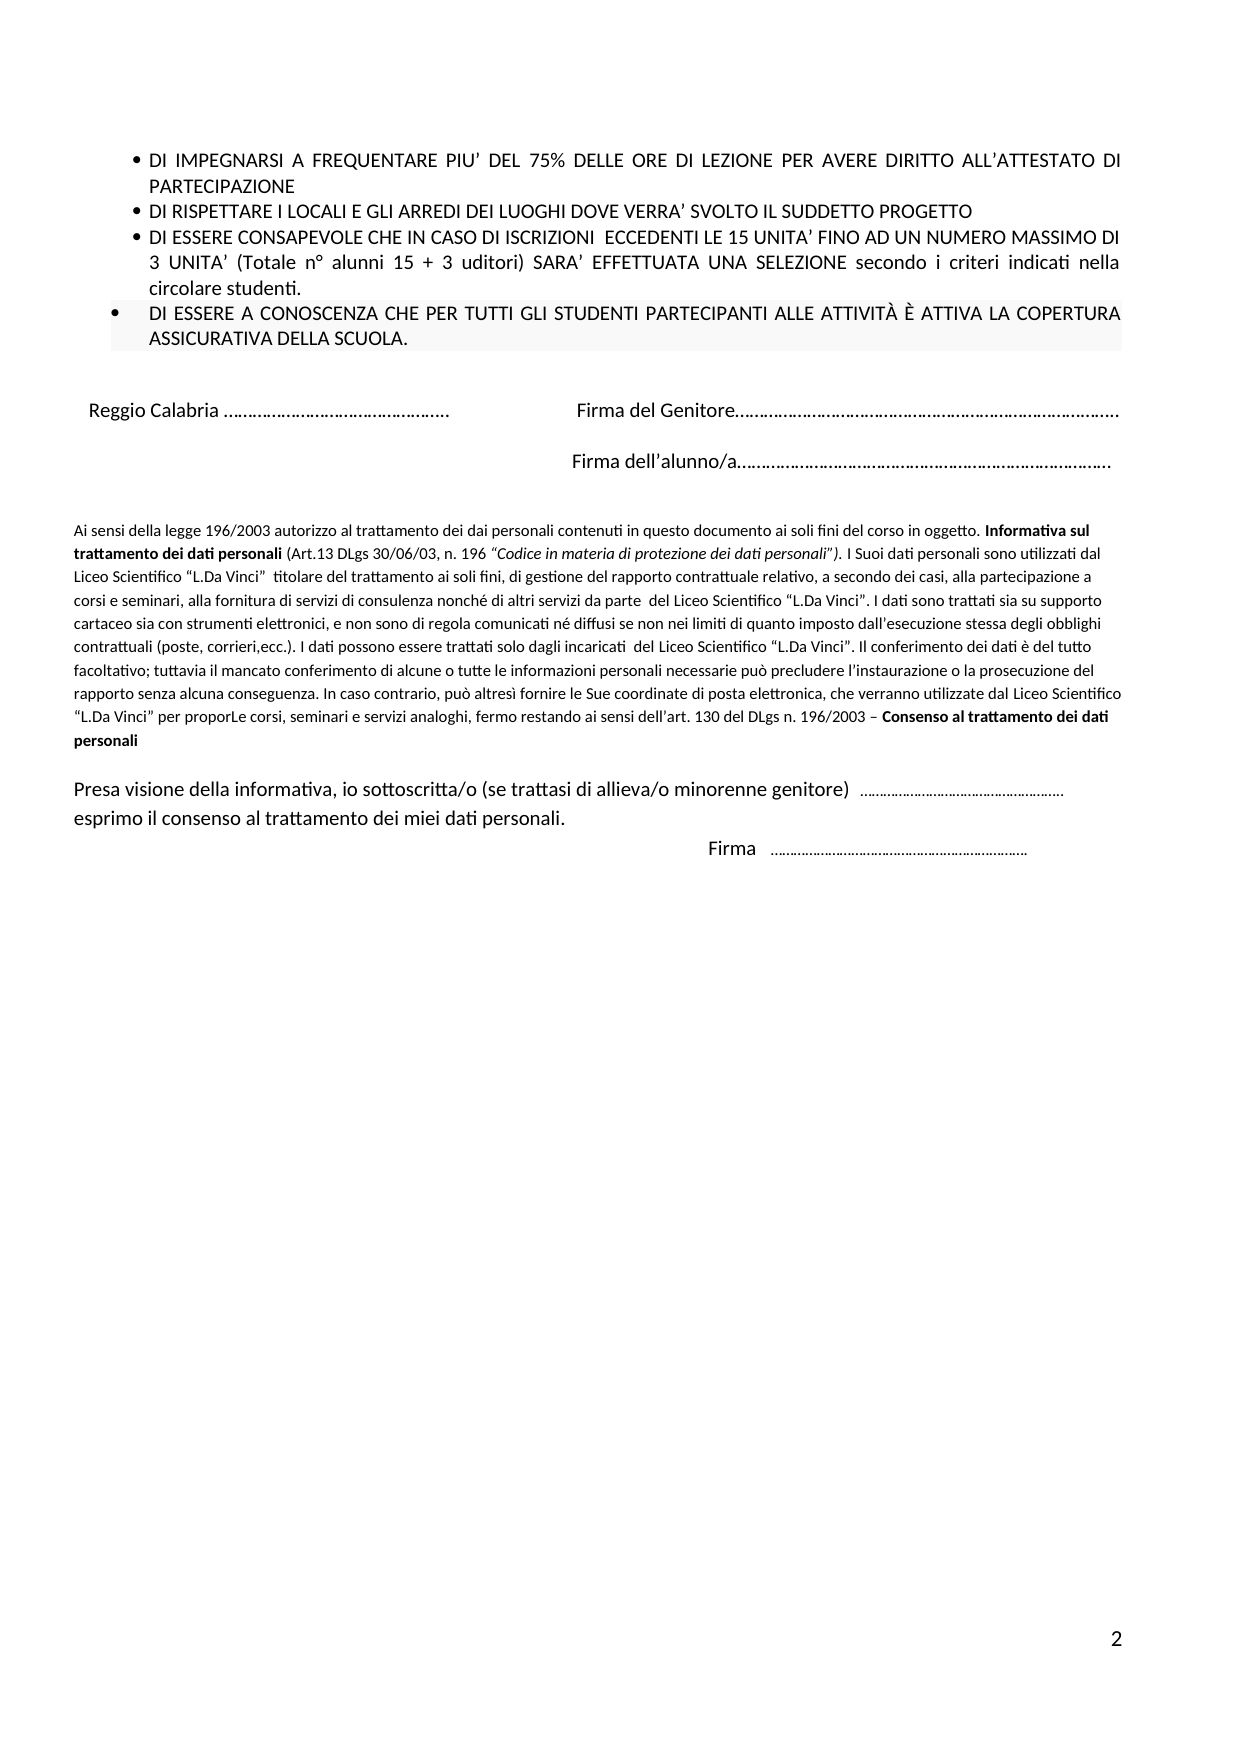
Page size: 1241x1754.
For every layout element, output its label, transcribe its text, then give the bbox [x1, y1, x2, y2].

text Ai sensi della legge 196/2003 autorizzo al trattamento dei dai personali contenuti in questo documento ai soli fini del corso in oggetto. Informativa sul trattamento dei dati personali (Art.13 DLgs 30/06/03, n. 196 “Codice in materia di protezione dei dati personali”). I Suoi dati personali sono utilizzati dal Liceo Scientifico “L.Da Vinci” titolare del trattamento ai soli fini, di gestione del rapporto contrattuale relativo, a secondo dei casi, alla partecipazione a corsi e seminari, alla fornitura di servizi di consulenza nonché di altri servizi da parte del Liceo Scientifico “L.Da Vinci”. I dati sono trattati sia su supporto cartaceo sia con strumenti elettronici, e non sono di regola comunicati né diffusi se non nei limiti di quanto imposto dall’esecuzione stessa degli obblighi contrattuali (poste, corrieri,ecc.). I dati possono essere trattati solo dagli incaricati del Liceo Scientifico “L.Da Vinci”. Il conferimento dei dati è del tutto facoltativo; tuttavia il mancato conferimento di alcune o tutte le informazioni personali necessarie può precludere l’instaurazione o la prosecuzione del rapporto senza alcuna conseguenza. In caso contrario, può altresì fornire le Sue coordinate di posta elettronica, che verranno utilizzate dal Liceo Scientifico “L.Da Vinci” per proporLe corsi, seminari e servizi analoghi, fermo restando ai sensi dell’art. 130 del DLgs n. 196/2003 – Consenso al trattamento dei dati personali [74, 520, 1122, 750]
list DI RISPETTARE I LOCALI E GLI ARREDI DEI LUOGHI DOVE VERRA’ SVOLTO IL SUDDETTO PROGETTO [133, 198, 1122, 224]
list DI IMPEGNARSI A FREQUENTARE PIU’ DEL 75% DELLE ORE DI LEZIONE PER AVERE DIRITTO ALL’ATTESTATO DI PARTECIPAZIONE [133, 148, 1122, 198]
text Reggio Calabria ……………………………………….. Firma del Genitore…………………………………………………………………….. [88, 399, 1122, 422]
text Firma dell’alunno/a…………………………………………………………………… [88, 450, 1122, 473]
text Presa visione della informativa, io sottoscritta/o (se trattasi di allieva/o minorenne genitore) …………………………………………….. esprimo il consenso al trattamento dei miei dati personali. [74, 776, 1122, 831]
text Firma …………………………………………………………. [74, 835, 1122, 860]
list DI ESSERE A CONOSCENZA CHE PER TUTTI GLI STUDENTI PARTECIPANTI ALLE ATTIVITÀ È ATTIVA LA COPERTURA ASSICURATIVA DELLA SCUOLA. [111, 300, 1122, 351]
list DI ESSERE CONSAPEVOLE CHE IN CASO DI ISCRIZIONI ECCEDENTI LE 15 UNITA’ FINO AD UN NUMERO MASSIMO DI 3 UNITA’ (Totale n° alunni 15 + 3 uditori) SARA’ EFFETTUATA UNA SELEZIONE secondo i criteri indicati nella circolare studenti. [133, 224, 1122, 300]
